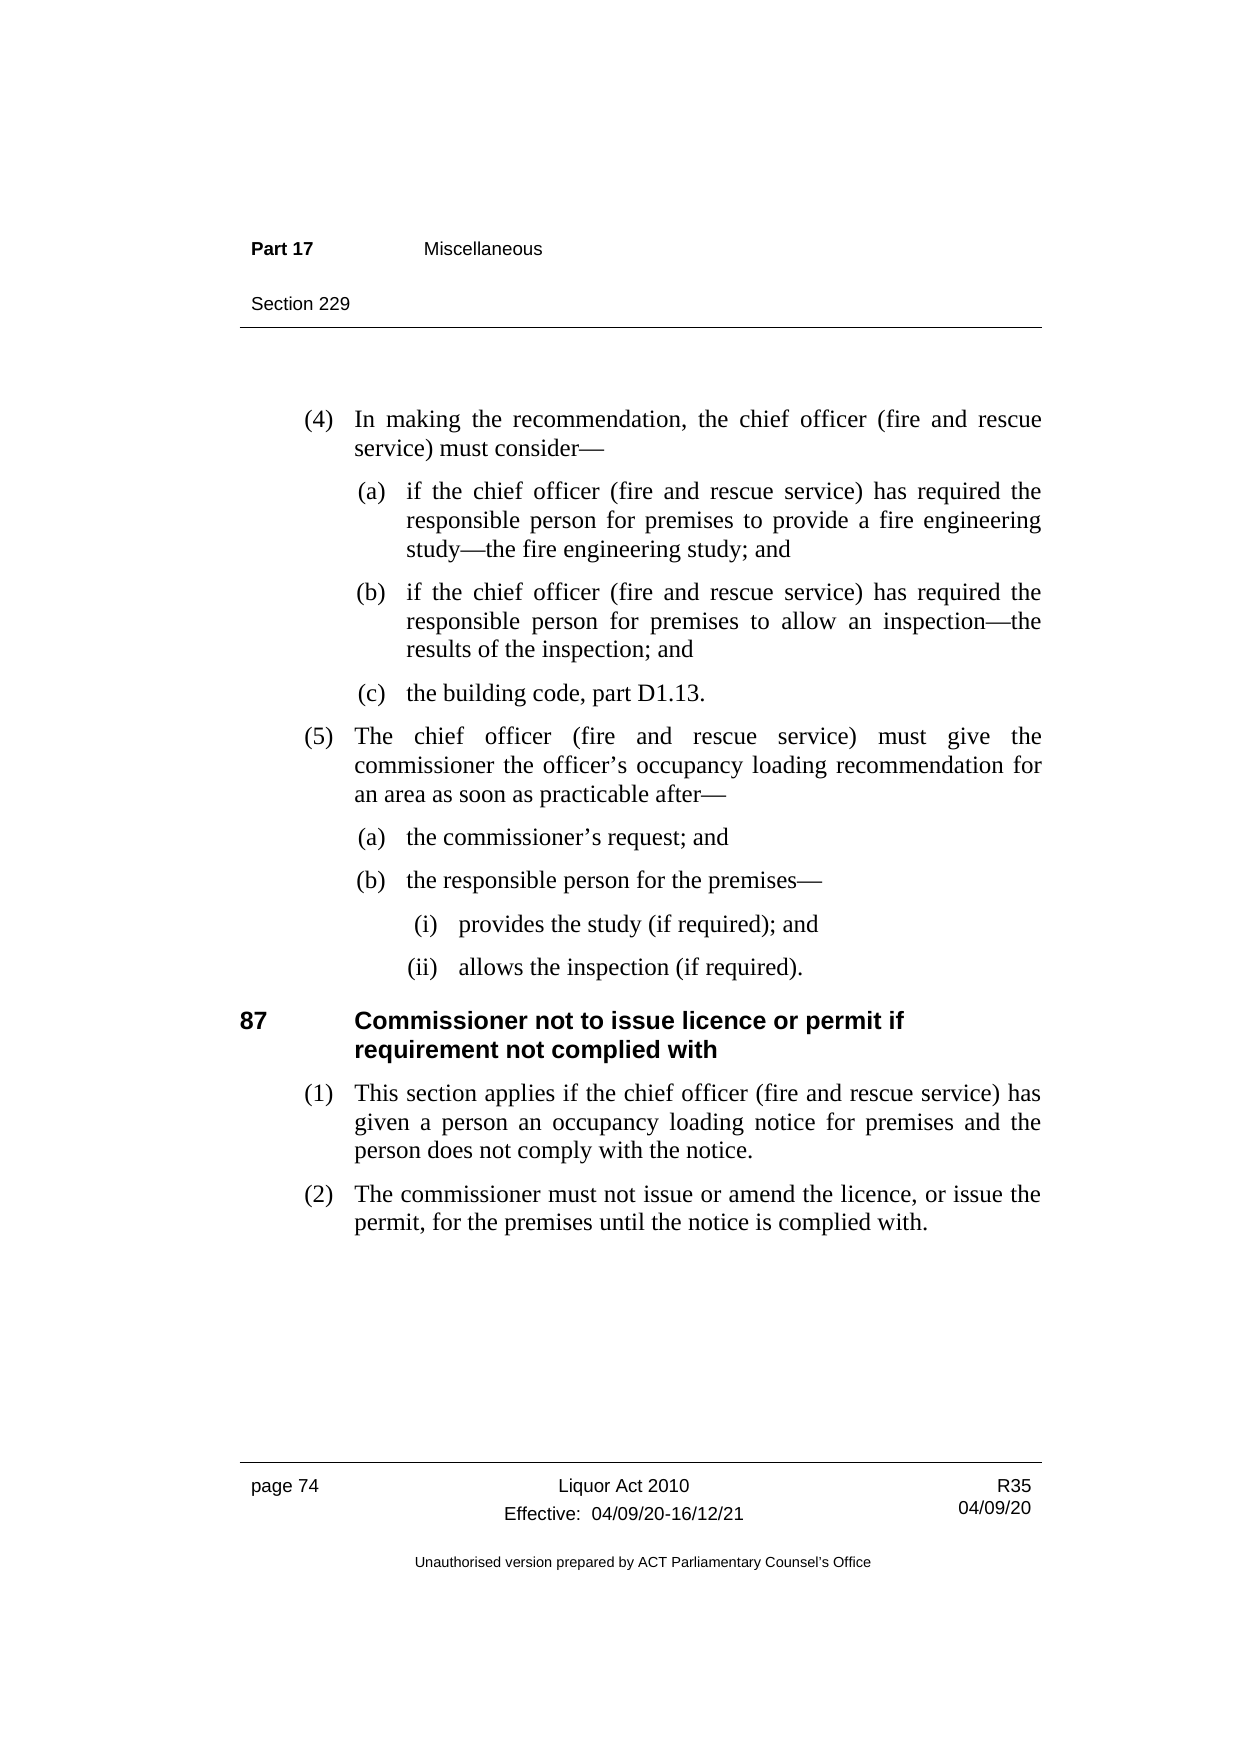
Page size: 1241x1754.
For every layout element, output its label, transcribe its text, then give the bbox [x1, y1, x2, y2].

text (a) if the chief officer (fire and rescue service) has required the responsible person for premises to provide a fire engineering study—the fire engineering study; and [239, 476, 1042, 562]
text (b) the responsible person for the premises— [239, 865, 1042, 894]
text (2) The commissioner must not issue or amend the licence, or issue the permit, for the premises until the notice is complied with. [239, 1179, 1042, 1236]
text (4) In making the recommendation, the chief officer (fire and rescue service) must consider— [239, 404, 1042, 462]
text 87 Commissioner not to issue licence or permit if requirement not complied with [239, 1006, 1042, 1063]
text (1) This section applies if the chief officer (fire and rescue service) has given a person an occupancy loading notice for premises and the person does not comply with the notice. [239, 1078, 1042, 1164]
text (ii) allows the inspection (if required). [239, 952, 1042, 981]
text (c) the building code, part D1.13. [239, 678, 1042, 707]
text (i) provides the study (if required); and [239, 909, 1042, 937]
text (a) the commissioner’s request; and [239, 822, 1042, 851]
text (b) if the chief officer (fire and rescue service) has required the responsible person for premises to allow an inspection—the results of the inspection; and [239, 577, 1042, 663]
text (5) The chief officer (fire and rescue service) must give the commissioner the officer’s occupancy loading recommendation for an area as soon as practicable after— [239, 721, 1042, 807]
